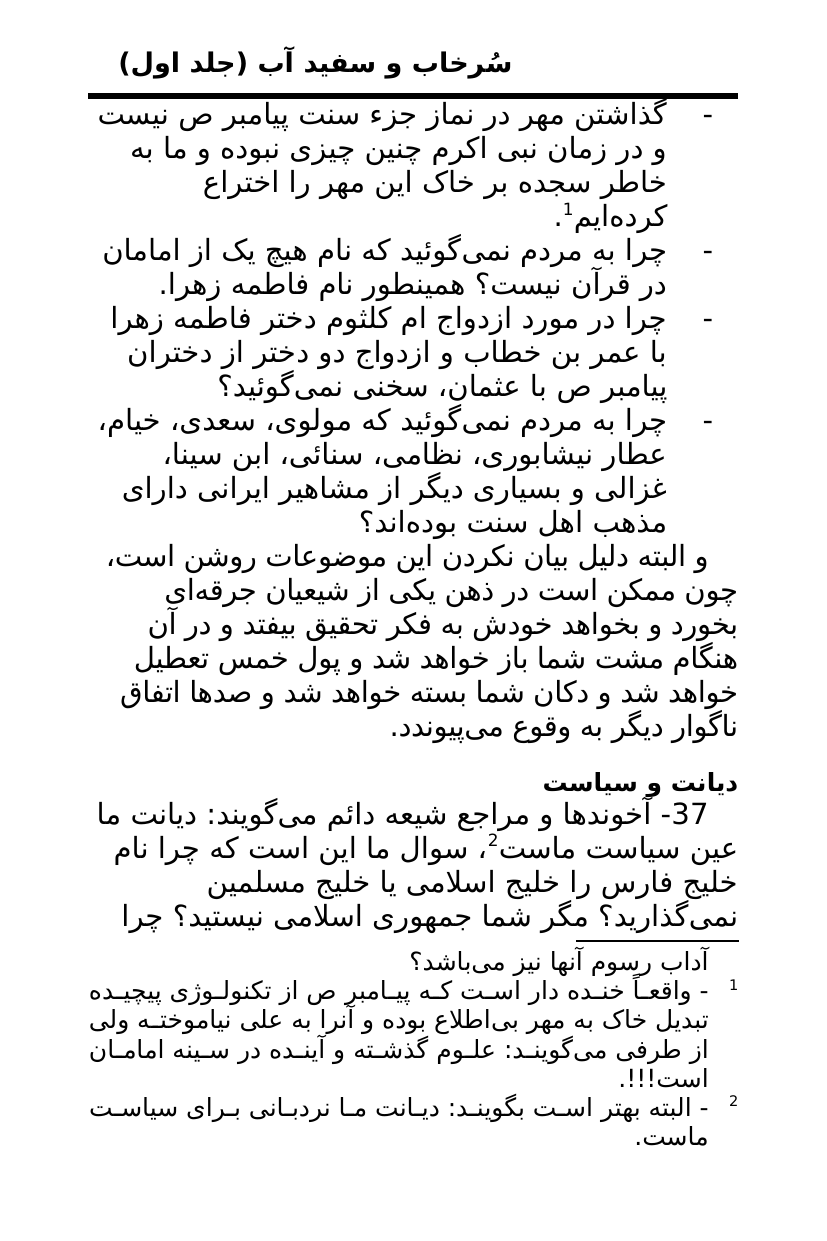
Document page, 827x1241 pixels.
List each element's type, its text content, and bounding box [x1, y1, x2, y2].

list گذاشتن مهر در نماز جزء سنت پیامبر ص نیست و در زمان نبی اکرم چنین چیزی نبوده و ما به خاطر سجده بر خاک این مهر را اختراع کرده‌ایم. [89, 98, 703, 233]
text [89, 797, 738, 933]
text دیانت و سیاست [89, 768, 738, 797]
list چرا به مردم نمی‌گوئید که مولوی، سعدی، خیام، عطار نیشابوری، نظامی، سنائی، ابن سینا، غزالی و بسیاری دیگر از مشاهیر ایرانی دارای مذهب اهل سنت بوده‌اند؟ [89, 403, 703, 539]
list چرا در مورد ازدواج ام کلثوم دختر فاطمه زهرا با عمر بن خطاب و ازدواج دو دختر از دختران پیامبر ص با عثمان، سخنی نمی‌گوئید؟ [89, 301, 703, 403]
list چرا به مردم نمی‌گوئید که نام هیچ یک از امامان در قرآن نیست؟ همینطور نام فاطمه زهرا. [89, 233, 703, 301]
text و البته دلیل بیان نکردن این موضوعات روشن است، چون ممکن است در ذهن یکی از شیعیان جرقه‌ای بخورد و بخواهد خودش به فکر تحقیق بیفتد و در آن هنگام مشت شما باز خواهد شد و پول خمس تعطیل خواهد شد و دکان شما بسته خواهد شد و صدها اتفاق ناگوار دیگر به وقوع می‌پیوندد. [89, 539, 738, 743]
